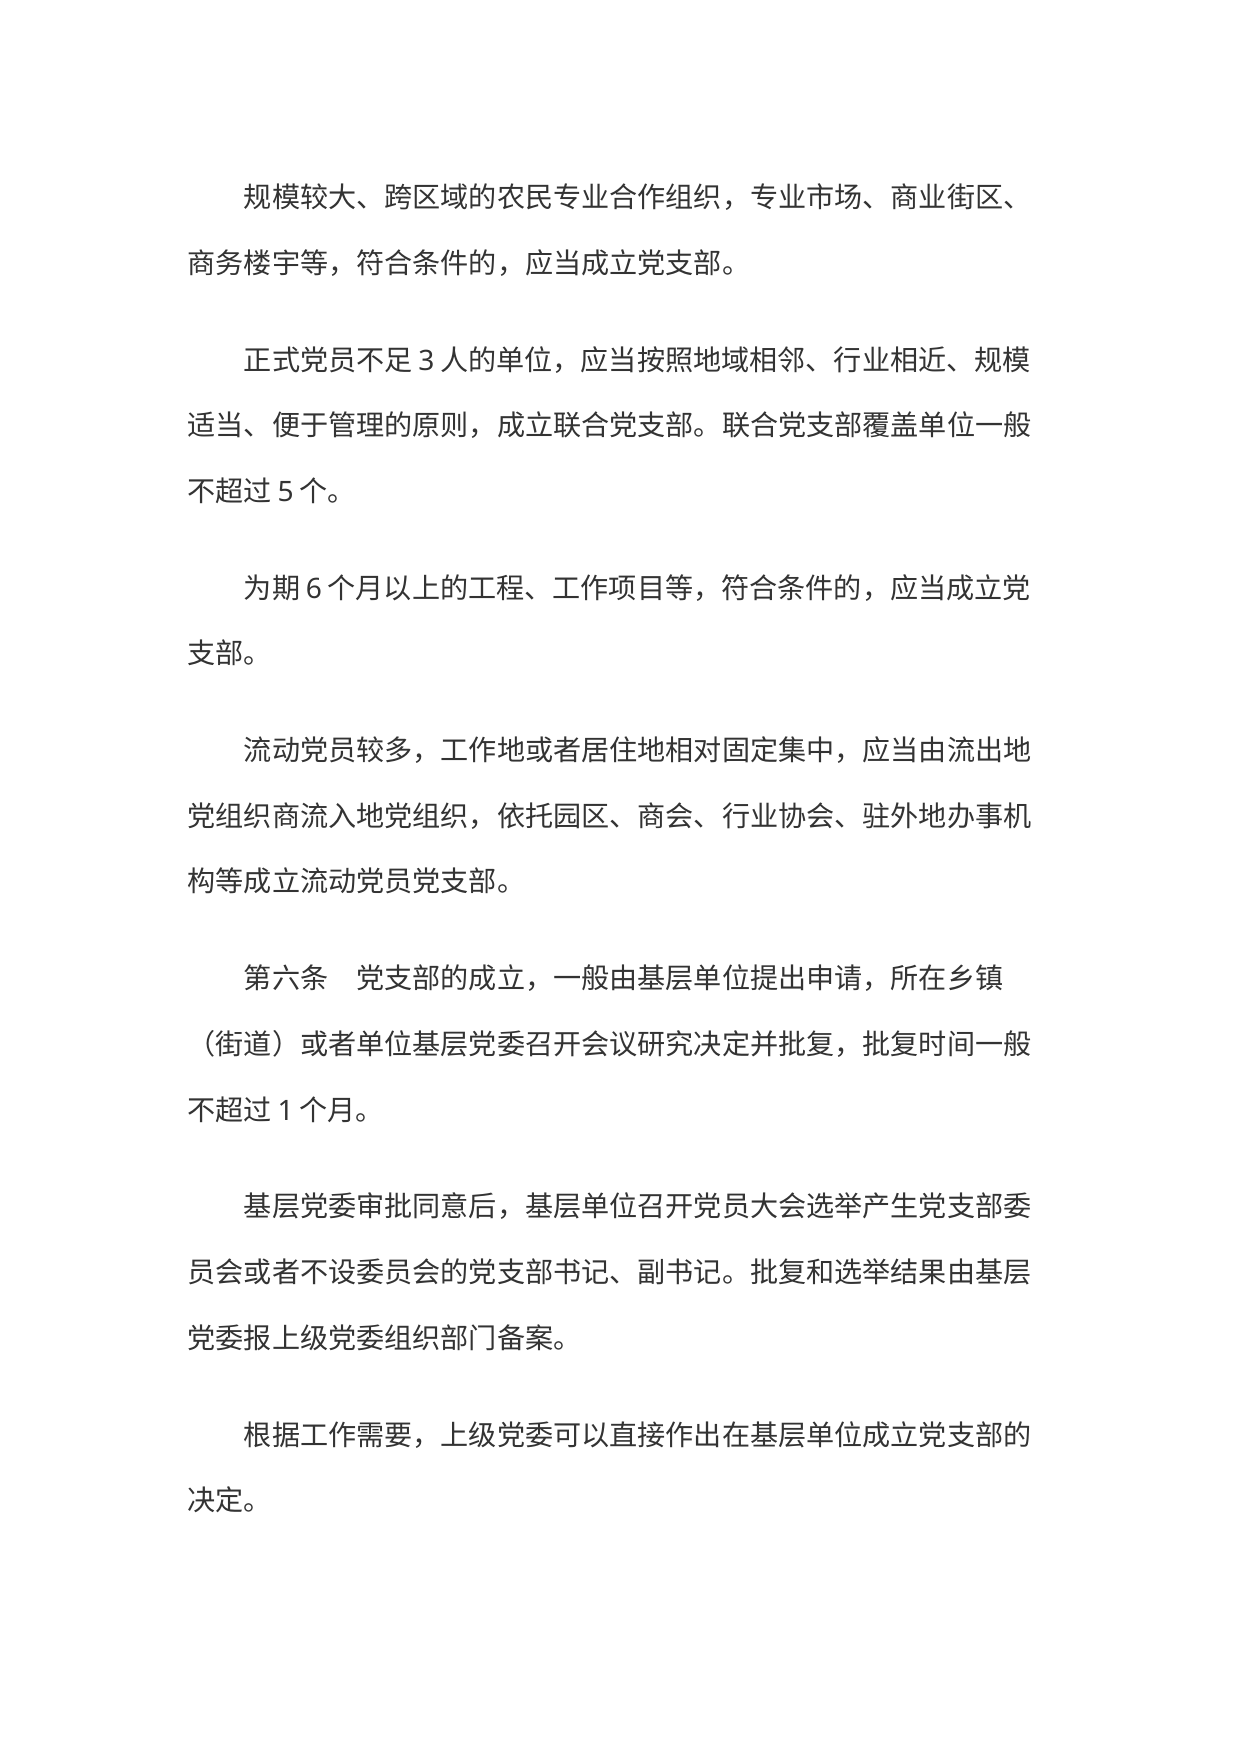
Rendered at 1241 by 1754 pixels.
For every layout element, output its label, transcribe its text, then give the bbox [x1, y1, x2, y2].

text 流动党员较多，工作地或者居住地相对固定集中，应当由流出地党组织商流入地党组织，依托园区、商会、行业协会、驻外地办事机构等成立流动党员党支部。 [187, 703, 1053, 900]
text 规模较大、跨区域的农民专业合作组织，专业市场、商业街区、商务楼宇等，符合条件的，应当成立党支部。 [187, 150, 1053, 281]
text 为期6个月以上的工程、工作项目等，符合条件的，应当成立党支部。 [187, 541, 1053, 672]
text 第六条 党支部的成立，一般由基层单位提出申请，所在乡镇（街道）或者单位基层党委召开会议研究决定并批复，批复时间一般不超过1个月。 [187, 931, 1053, 1128]
text 根据工作需要，上级党委可以直接作出在基层单位成立党支部的决定。 [187, 1387, 1053, 1519]
text 正式党员不足3人的单位，应当按照地域相邻、行业相近、规模适当、便于管理的原则，成立联合党支部。联合党支部覆盖单位一般不超过5个。 [187, 312, 1053, 509]
text 基层党委审批同意后，基层单位召开党员大会选举产生党支部委员会或者不设委员会的党支部书记、副书记。批复和选举结果由基层党委报上级党委组织部门备案。 [187, 1159, 1053, 1356]
